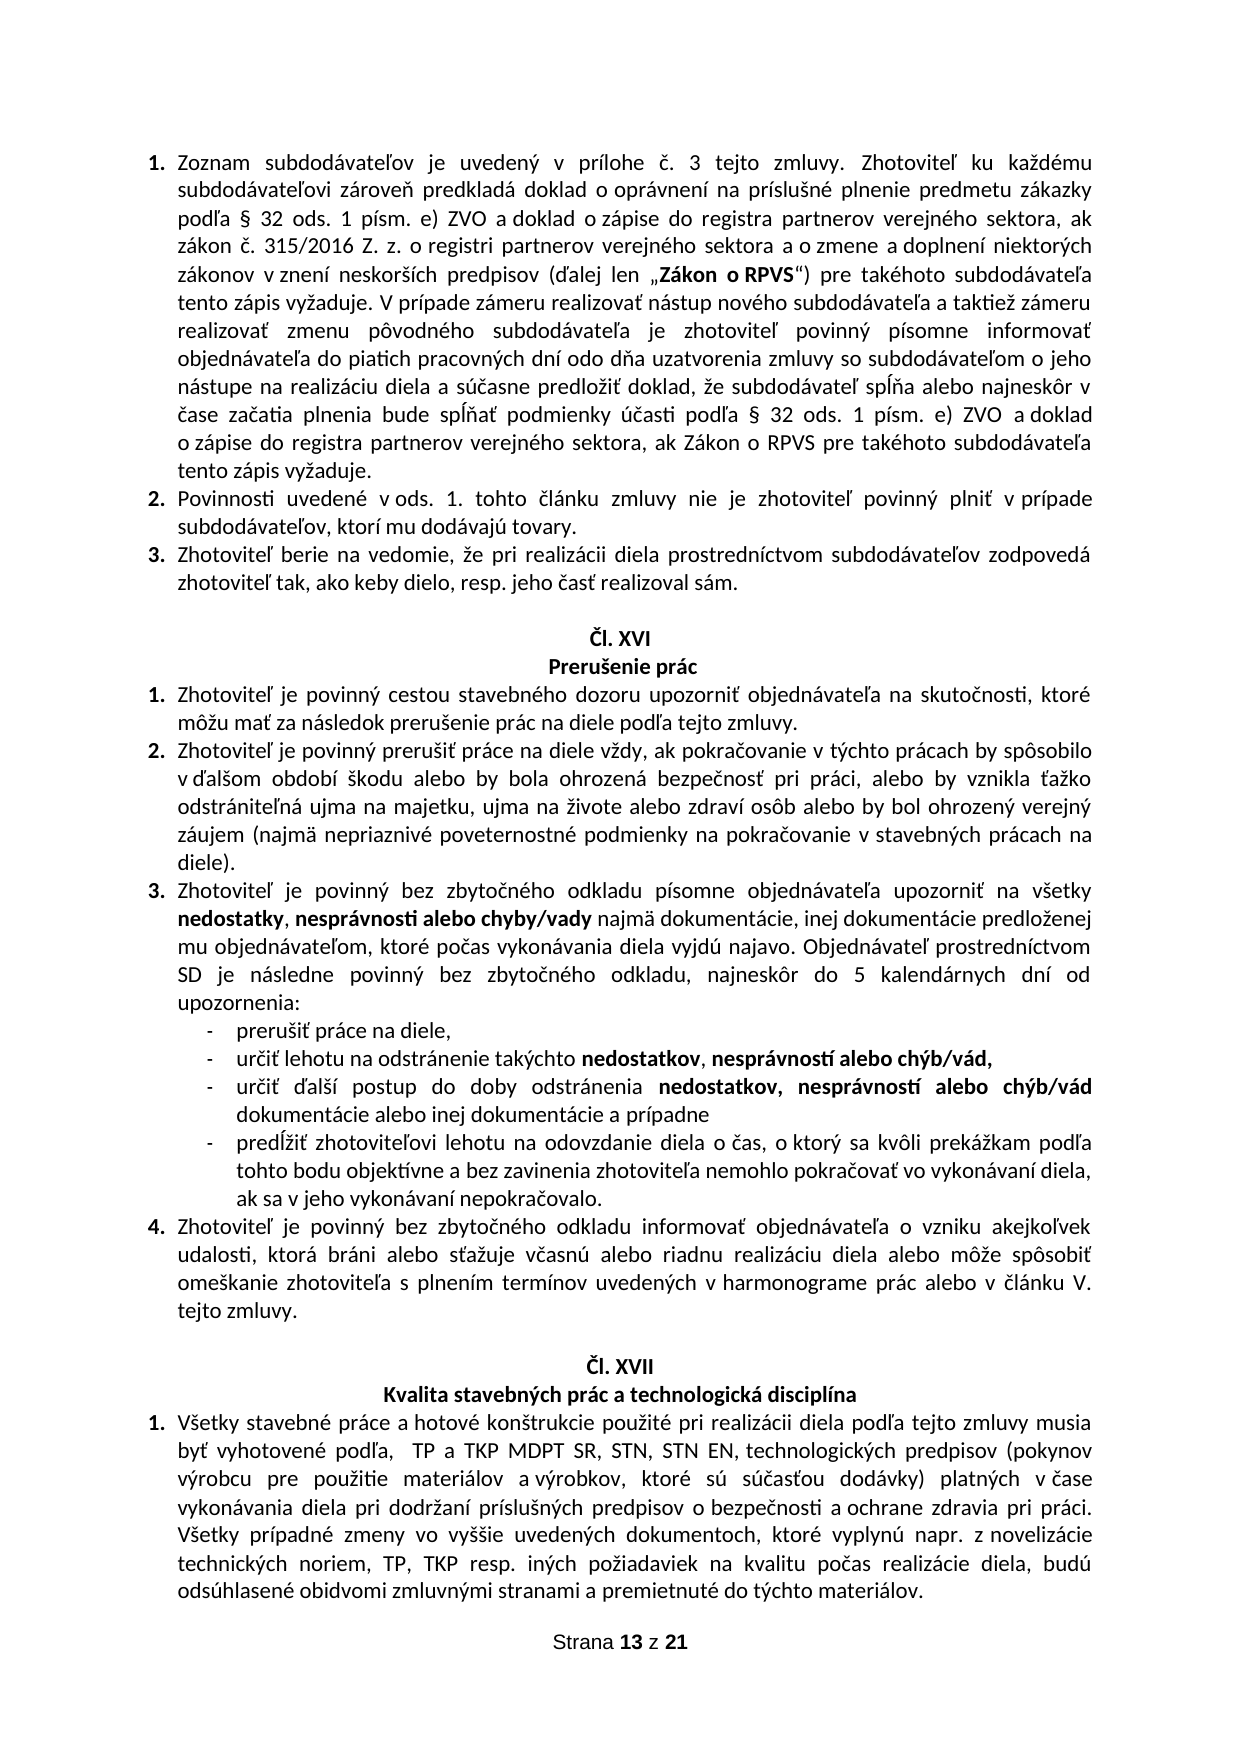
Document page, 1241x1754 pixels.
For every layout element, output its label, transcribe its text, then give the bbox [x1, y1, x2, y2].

list Zoznam subdodávateľov je uvedený v prílohe č. 3 tejto zmluvy. Zhotoviteľ ku každému subdodávateľovi zároveň predkladá doklad o oprávnení na príslušné plnenie predmetu zákazky podľa § 32 ods. 1 písm. e) ZVO a doklad o zápise do registra partnerov verejného sektora, ak zákon č. 315/2016 Z. z. o registri partnerov verejného sektora a o zmene a doplnení niektorých zákonov v znení neskorších predpisov (ďalej len „Zákon o RPVS“) pre takéhoto subdodávateľa tento zápis vyžaduje. V prípade zámeru realizovať nástup nového subdodávateľa a taktiež zámeru realizovať zmenu pôvodného subdodávateľa je zhotoviteľ povinný písomne informovať objednávateľa do piatich pracovných dní odo dňa uzatvorenia zmluvy so subdodávateľom o jeho nástupe na realizáciu diela a súčasne predložiť doklad, že subdodávateľ spĺňa alebo najneskôr v čase začatia plnenia bude spĺňať podmienky účasti podľa § 32 ods. 1 písm. e) ZVO a doklad o zápise do registra partnerov verejného sektora, ak Zákon o RPVS pre takéhoto subdodávateľa tento zápis vyžaduje. [148, 148, 1093, 484]
list Zhotoviteľ je povinný prerušiť práce na diele vždy, ak pokračovanie v týchto prácach by spôsobilo v ďalšom období škodu alebo by bola ohrozená bezpečnosť pri práci, alebo by vznikla ťažko odstrániteľná ujma na majetku, ujma na živote alebo zdraví osôb alebo by bol ohrozený verejný záujem (najmä nepriaznivé poveternostné podmienky na pokračovanie v stavebných prácach na diele). [148, 736, 1093, 876]
text Čl. XVII [148, 1352, 1093, 1381]
list určiť lehotu na odstránenie takýchto nedostatkov, nesprávností alebo chýb/vád, [207, 1044, 1093, 1072]
list Zhotoviteľ je povinný cestou stavebného dozoru upozorniť objednávateľa na skutočnosti, ktoré môžu mať za následok prerušenie prác na diele podľa tejto zmluvy. [148, 680, 1093, 736]
text Kvalita stavebných prác a technologická disciplína [148, 1381, 1093, 1408]
text Prerušenie prác [148, 652, 1093, 680]
list Povinnosti uvedené v ods. 1. tohto článku zmluvy nie je zhotoviteľ povinný plniť v prípade subdodávateľov, ktorí mu dodávajú tovary. [148, 484, 1093, 540]
list Všetky stavebné práce a hotové konštrukcie použité pri realizácii diela podľa tejto zmluvy musia byť vyhotovené podľa, TP a TKP MDPT SR, STN, STN EN, technologických predpisov (pokynov výrobcu pre použitie materiálov a výrobkov, ktoré sú súčasťou dodávky) platných v čase vykonávania diela pri dodržaní príslušných predpisov o bezpečnosti a ochrane zdravia pri práci. Všetky prípadné zmeny vo vyššie uvedených dokumentoch, ktoré vyplynú napr. z novelizácie technických noriem, TP, TKP resp. iných požiadaviek na kvalitu počas realizácie diela, budú odsúhlasené obidvomi zmluvnými stranami a premietnuté do týchto materiálov. [148, 1408, 1093, 1605]
list Zhotoviteľ berie na vedomie, že pri realizácii diela prostredníctvom subdodávateľov zodpovedá zhotoviteľ tak, ako keby dielo, resp. jeho časť realizoval sám. [148, 540, 1093, 596]
list predĺžiť zhotoviteľovi lehotu na odovzdanie diela o čas, o ktorý sa kvôli prekážkam podľa tohto bodu objektívne a bez zavinenia zhotoviteľa nemohlo pokračovať vo vykonávaní diela, ak sa v jeho vykonávaní nepokračovalo. [207, 1128, 1093, 1212]
list určiť ďalší postup do doby odstránenia nedostatkov, nesprávností alebo chýb/vád dokumentácie alebo inej dokumentácie a prípadne [207, 1072, 1093, 1128]
list prerušiť práce na diele, [207, 1016, 1093, 1044]
list Zhotoviteľ je povinný bez zbytočného odkladu informovať objednávateľa o vzniku akejkoľvek udalosti, ktorá bráni alebo sťažuje včasnú alebo riadnu realizáciu diela alebo môže spôsobiť omeškanie zhotoviteľa s plnením termínov uvedených v harmonograme prác alebo v článku V. tejto zmluvy. [148, 1212, 1093, 1324]
list Zhotoviteľ je povinný bez zbytočného odkladu písomne objednávateľa upozorniť na všetky nedostatky, nesprávnosti alebo chyby/vady najmä dokumentácie, inej dokumentácie predloženej mu objednávateľom, ktoré počas vykonávania diela vyjdú najavo. Objednávateľ prostredníctvom SD je následne povinný bez zbytočného odkladu, najneskôr do 5 kalendárnych dní od upozornenia: [148, 876, 1093, 1016]
text Čl. XVI [148, 624, 1093, 652]
